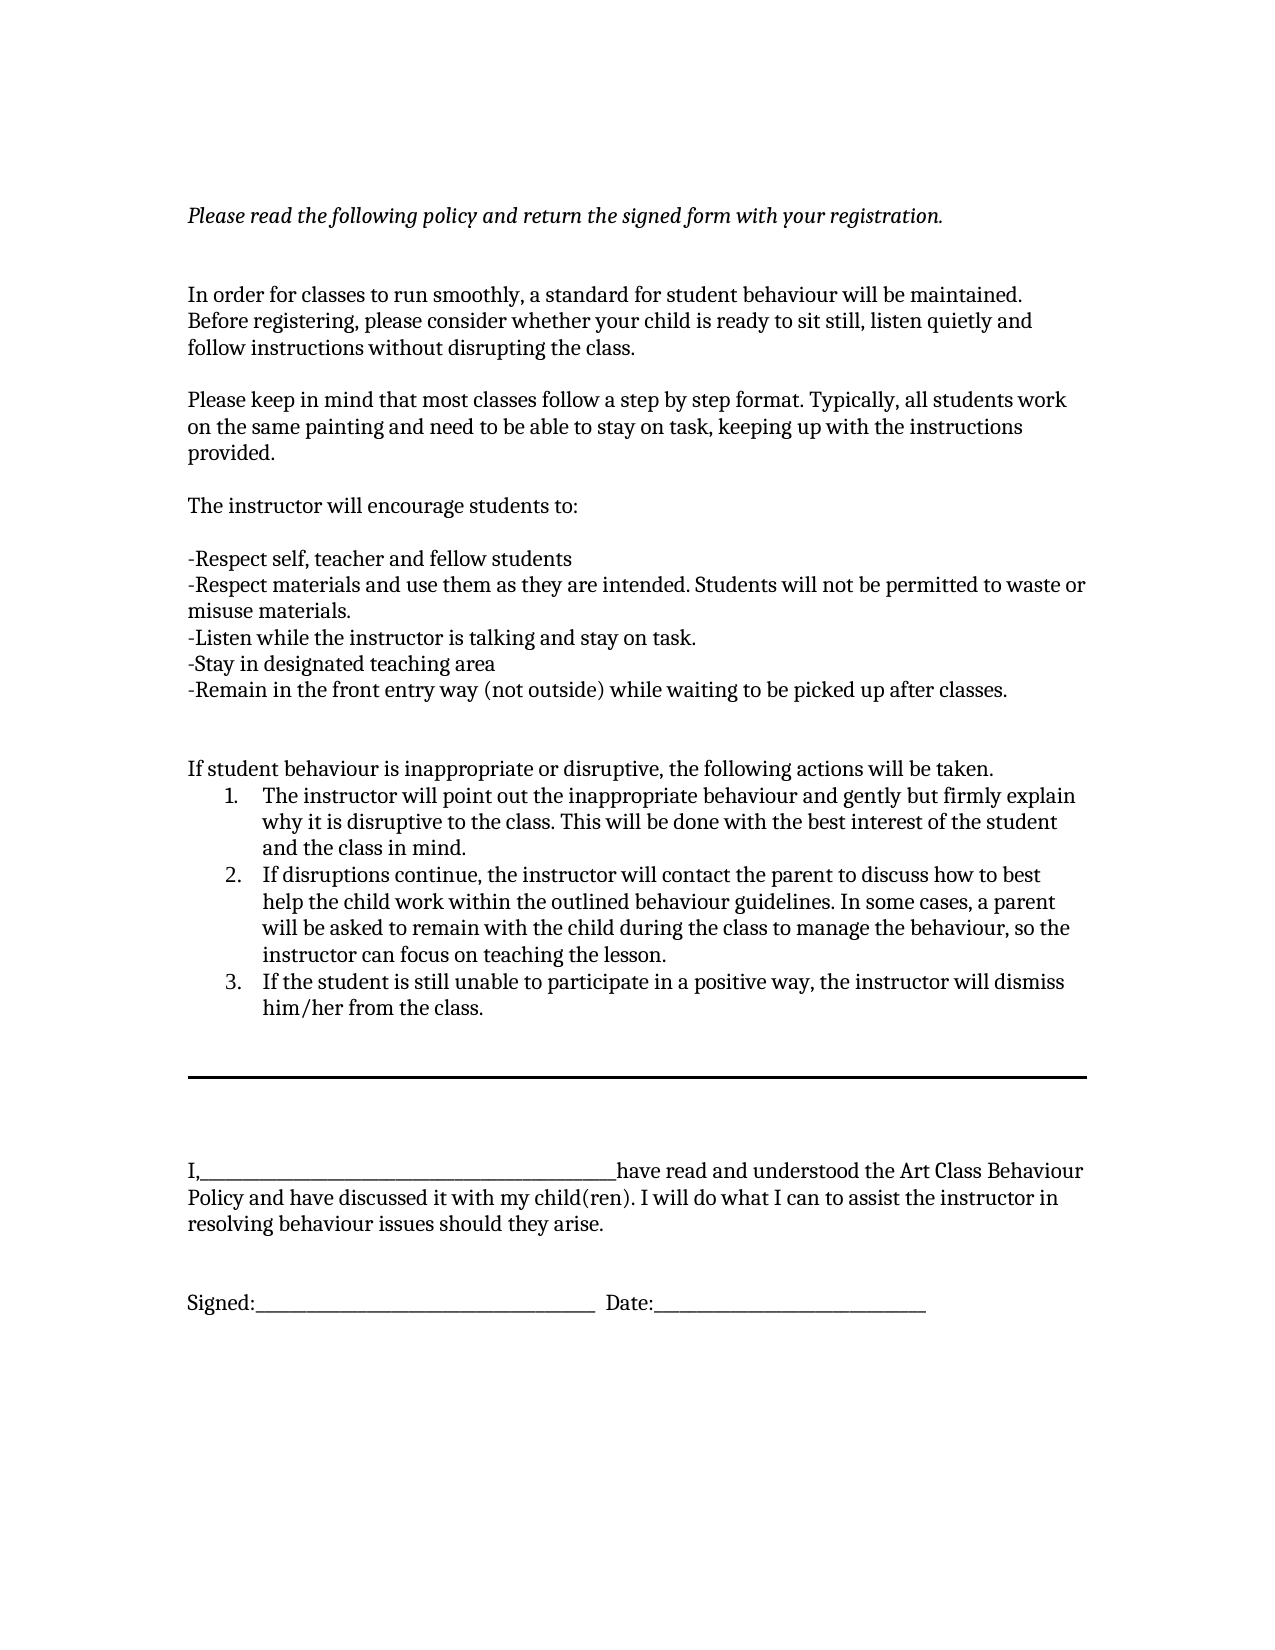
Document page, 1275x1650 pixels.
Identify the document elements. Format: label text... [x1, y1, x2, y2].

text -Respect materials and use them as they are intended. Students will not be permitted to waste or misuse materials. [187, 572, 1087, 624]
text -Respect self, teacher and fellow students [187, 545, 1087, 572]
text The instructor will encourage students to: [187, 493, 1087, 519]
text I,_________________________________________________have read and understood the Art Class Behaviour Policy and have discussed it with my child(ren). I will do what I can to assist the instructor in resolving behaviour issues should they arise. [187, 1158, 1087, 1237]
text -Remain in the front entry way (not outside) while waiting to be picked up after classes. [187, 677, 1087, 703]
text -Stay in designated teaching area [187, 651, 1087, 677]
text If student behaviour is inappropriate or disruptive, the following actions will be taken. [187, 756, 1087, 782]
list The instructor will point out the inappropriate behaviour and gently but firmly explain why it is disruptive to the class. This will be done with the best interest of the student and the class in mind. [225, 782, 1087, 862]
text Please read the following policy and return the signed form with your registration. [187, 203, 1087, 229]
text Signed:________________________________________ Date:________________________________ [187, 1290, 1087, 1316]
list If the student is still unable to participate in a positive way, the instructor will dismiss him/her from the class. [225, 968, 1087, 1021]
text Please keep in mind that most classes follow a step by step format. Typically, all students work on the same painting and need to be able to stay on task, keeping up with the instructions provided. [187, 387, 1087, 466]
list If disruptions continue, the instructor will contact the parent to discuss how to best help the child work within the outlined behaviour guidelines. In some cases, a parent will be asked to remain with the child during the class to manage the behaviour, so the instructor can focus on teaching the lesson. [225, 862, 1087, 968]
text -Listen while the instructor is talking and stay on task. [187, 624, 1087, 651]
text In order for classes to run smoothly, a standard for student behaviour will be maintained. Before registering, please consider whether your child is ready to sit still, listen quietly and follow instructions without disrupting the class. [187, 282, 1087, 361]
